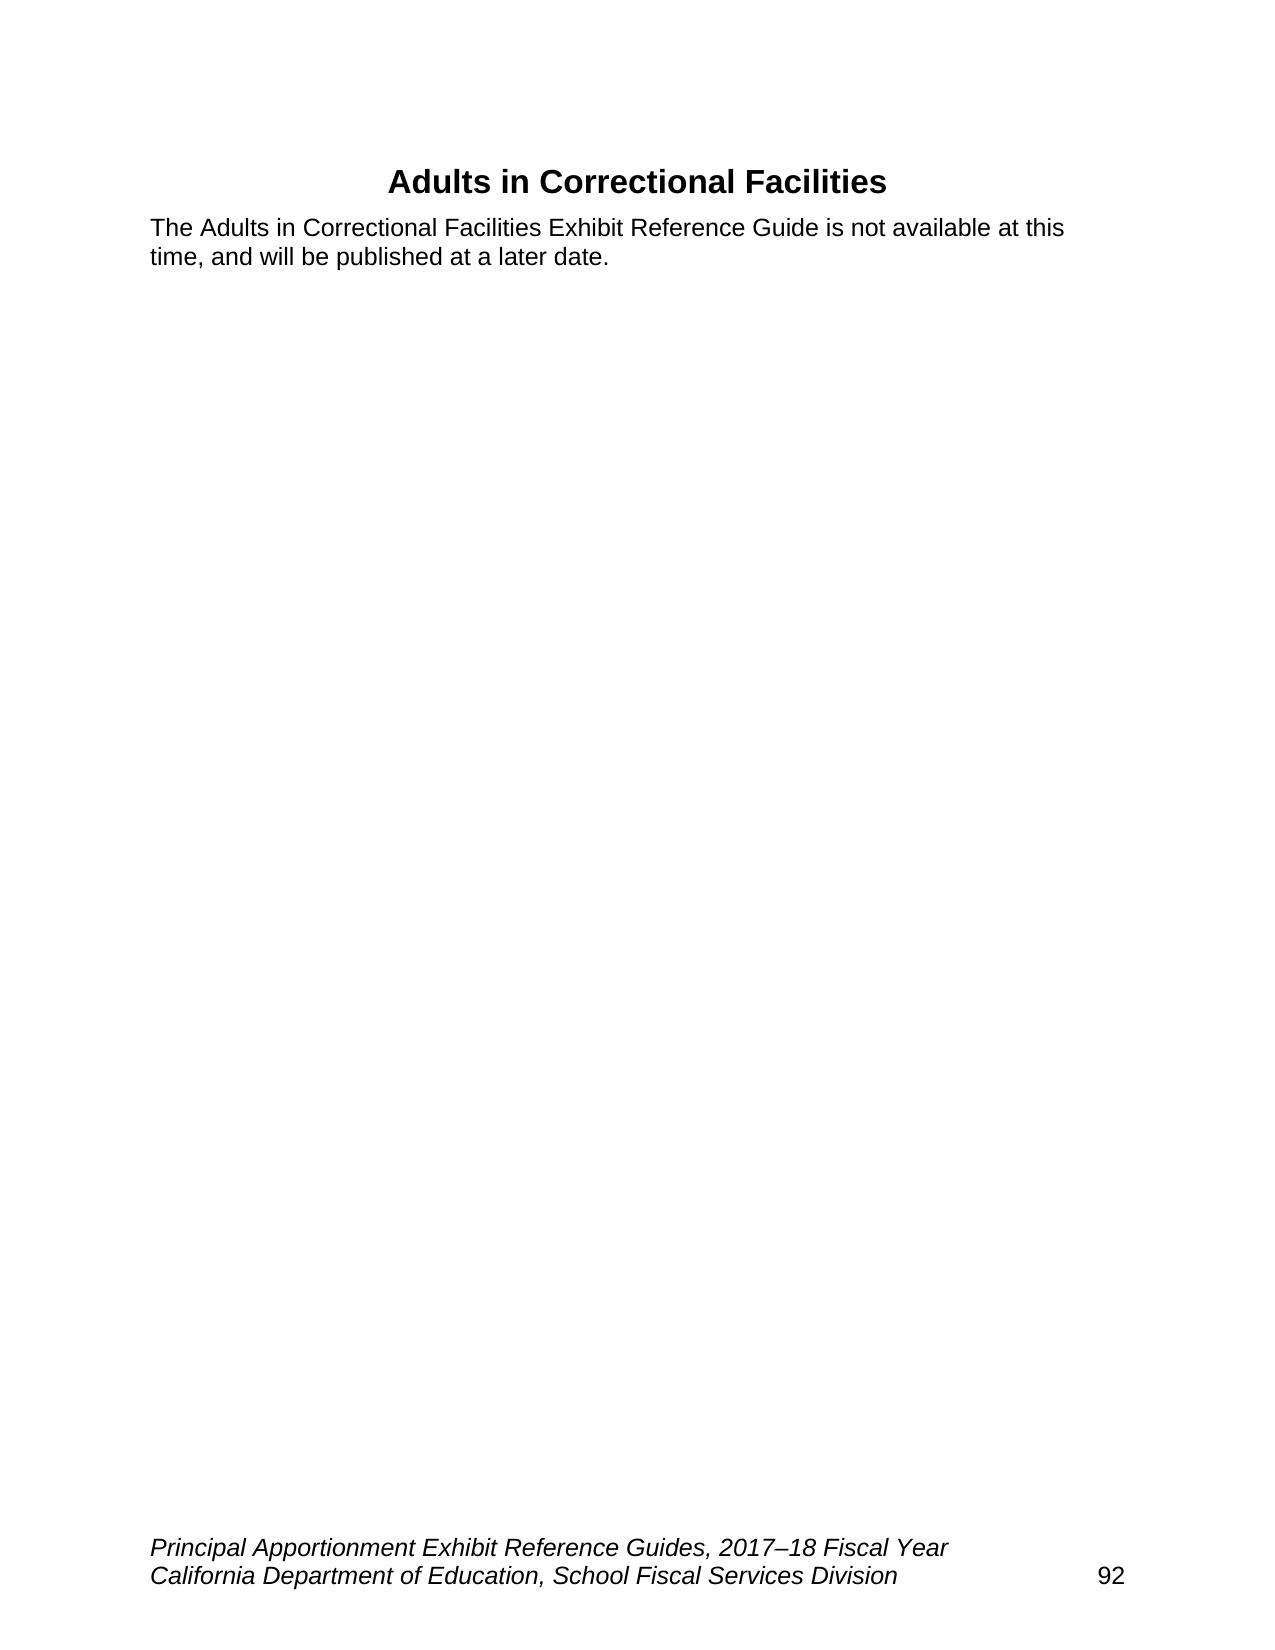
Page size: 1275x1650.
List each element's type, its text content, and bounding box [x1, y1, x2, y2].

subtitle Adults in Correctional Facilities [150, 162, 1125, 201]
text The Adults in Correctional Facilities Exhibit Reference Guide is not available at this time, and will be published at a later date. [150, 213, 1125, 271]
